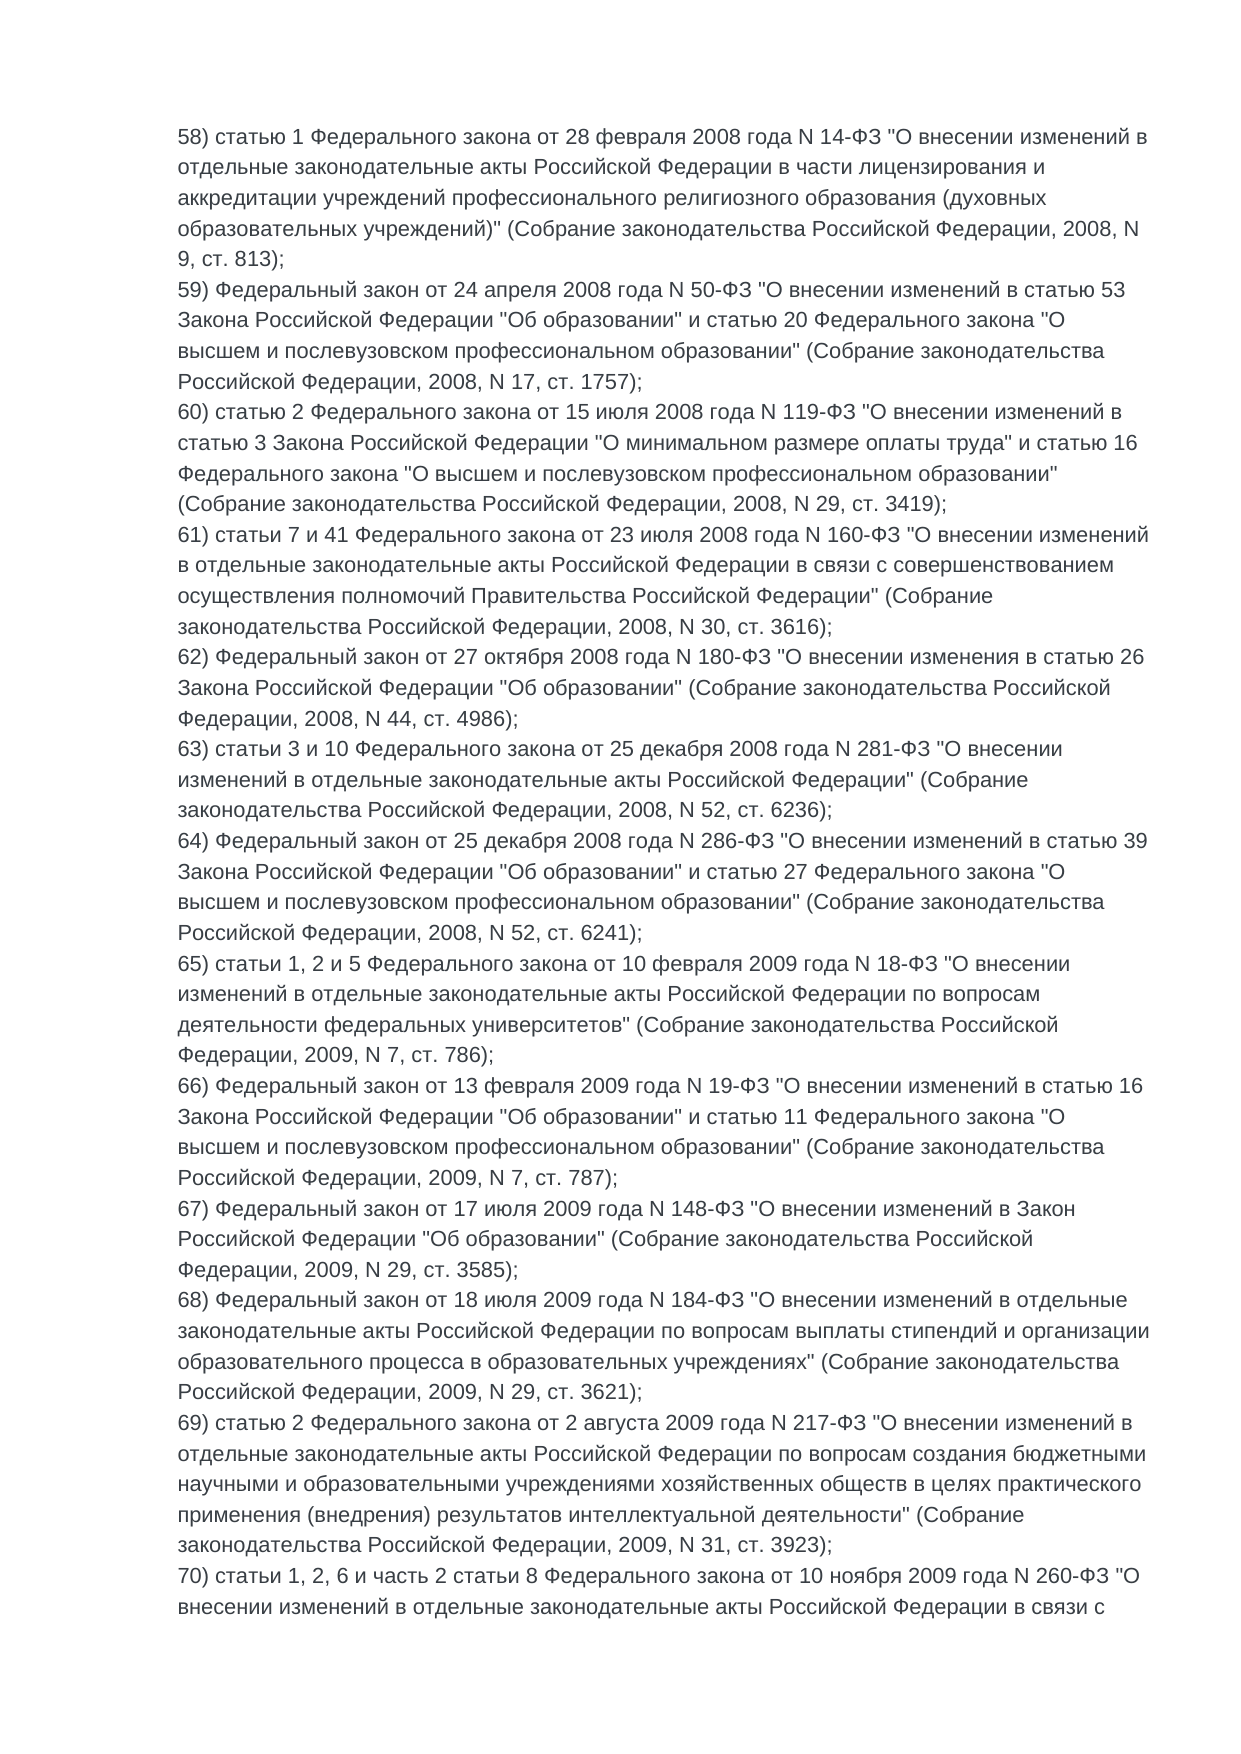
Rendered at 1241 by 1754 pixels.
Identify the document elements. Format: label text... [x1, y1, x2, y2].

text 60) статью 2 Федерального закона от 15 июля 2008 года N 119-ФЗ "О внесении изменений в статью 3 Закона Российской Федерации "О минимальном размере оплаты труда" и статью 16 Федерального закона "О высшем и послевузовском профессиональном образовании" (Собрание законодательства Российской Федерации, 2008, N 29, ст. 3419); [177, 394, 1152, 516]
text 65) статьи 1, 2 и 5 Федерального закона от 10 февраля 2009 года N 18-ФЗ "О внесении изменений в отдельные законодательные акты Российской Федерации по вопросам деятельности федеральных университетов" (Собрание законодательства Российской Федерации, 2009, N 7, ст. 786); [177, 945, 1152, 1067]
text 59) Федеральный закон от 24 апреля 2008 года N 50-ФЗ "О внесении изменений в статью 53 Закона Российской Федерации "Об образовании" и статью 20 Федерального закона "О высшем и послевузовском профессиональном образовании" (Собрание законодательства Российской Федерации, 2008, N 17, ст. 1757); [177, 271, 1152, 394]
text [177, 1557, 1152, 1619]
text 68) Федеральный закон от 18 июля 2009 года N 184-ФЗ "О внесении изменений в отдельные законодательные акты Российской Федерации по вопросам выплаты стипендий и организации образовательного процесса в образовательных учреждениях" (Собрание законодательства Российской Федерации, 2009, N 29, ст. 3621); [177, 1282, 1152, 1404]
text 58) статью 1 Федерального закона от 28 февраля 2008 года N 14-ФЗ "О внесении изменений в отдельные законодательные акты Российской Федерации в части лицензирования и аккредитации учреждений профессионального религиозного образования (духовных образовательных учреждений)" (Собрание законодательства Российской Федерации, 2008, N 9, ст. 813); [177, 118, 1152, 271]
text 63) статьи 3 и 10 Федерального закона от 25 декабря 2008 года N 281-ФЗ "О внесении изменений в отдельные законодательные акты Российской Федерации" (Собрание законодательства Российской Федерации, 2008, N 52, ст. 6236); [177, 731, 1152, 822]
text 66) Федеральный закон от 13 февраля 2009 года N 19-ФЗ "О внесении изменений в статью 16 Закона Российской Федерации "Об образовании" и статью 11 Федерального закона "О высшем и послевузовском профессиональном образовании" (Собрание законодательства Российской Федерации, 2009, N 7, ст. 787); [177, 1067, 1152, 1190]
text 69) статью 2 Федерального закона от 2 августа 2009 года N 217-ФЗ "О внесении изменений в отдельные законодательные акты Российской Федерации по вопросам создания бюджетными научными и образовательными учреждениями хозяйственных обществ в целях практического применения (внедрения) результатов интеллектуальной деятельности" (Собрание законодательства Российской Федерации, 2009, N 31, ст. 3923); [177, 1404, 1152, 1557]
text 62) Федеральный закон от 27 октября 2008 года N 180-ФЗ "О внесении изменения в статью 26 Закона Российской Федерации "Об образовании" (Собрание законодательства Российской Федерации, 2008, N 44, ст. 4986); [177, 639, 1152, 731]
text 61) статьи 7 и 41 Федерального закона от 23 июля 2008 года N 160-ФЗ "О внесении изменений в отдельные законодательные акты Российской Федерации в связи с совершенствованием осуществления полномочий Правительства Российской Федерации" (Собрание законодательства Российской Федерации, 2008, N 30, ст. 3616); [177, 516, 1152, 639]
text 64) Федеральный закон от 25 декабря 2008 года N 286-ФЗ "О внесении изменений в статью 39 Закона Российской Федерации "Об образовании" и статью 27 Федерального закона "О высшем и послевузовском профессиональном образовании" (Собрание законодательства Российской Федерации, 2008, N 52, ст. 6241); [177, 822, 1152, 945]
text 67) Федеральный закон от 17 июля 2009 года N 148-ФЗ "О внесении изменений в Закон Российской Федерации "Об образовании" (Собрание законодательства Российской Федерации, 2009, N 29, ст. 3585); [177, 1190, 1152, 1282]
